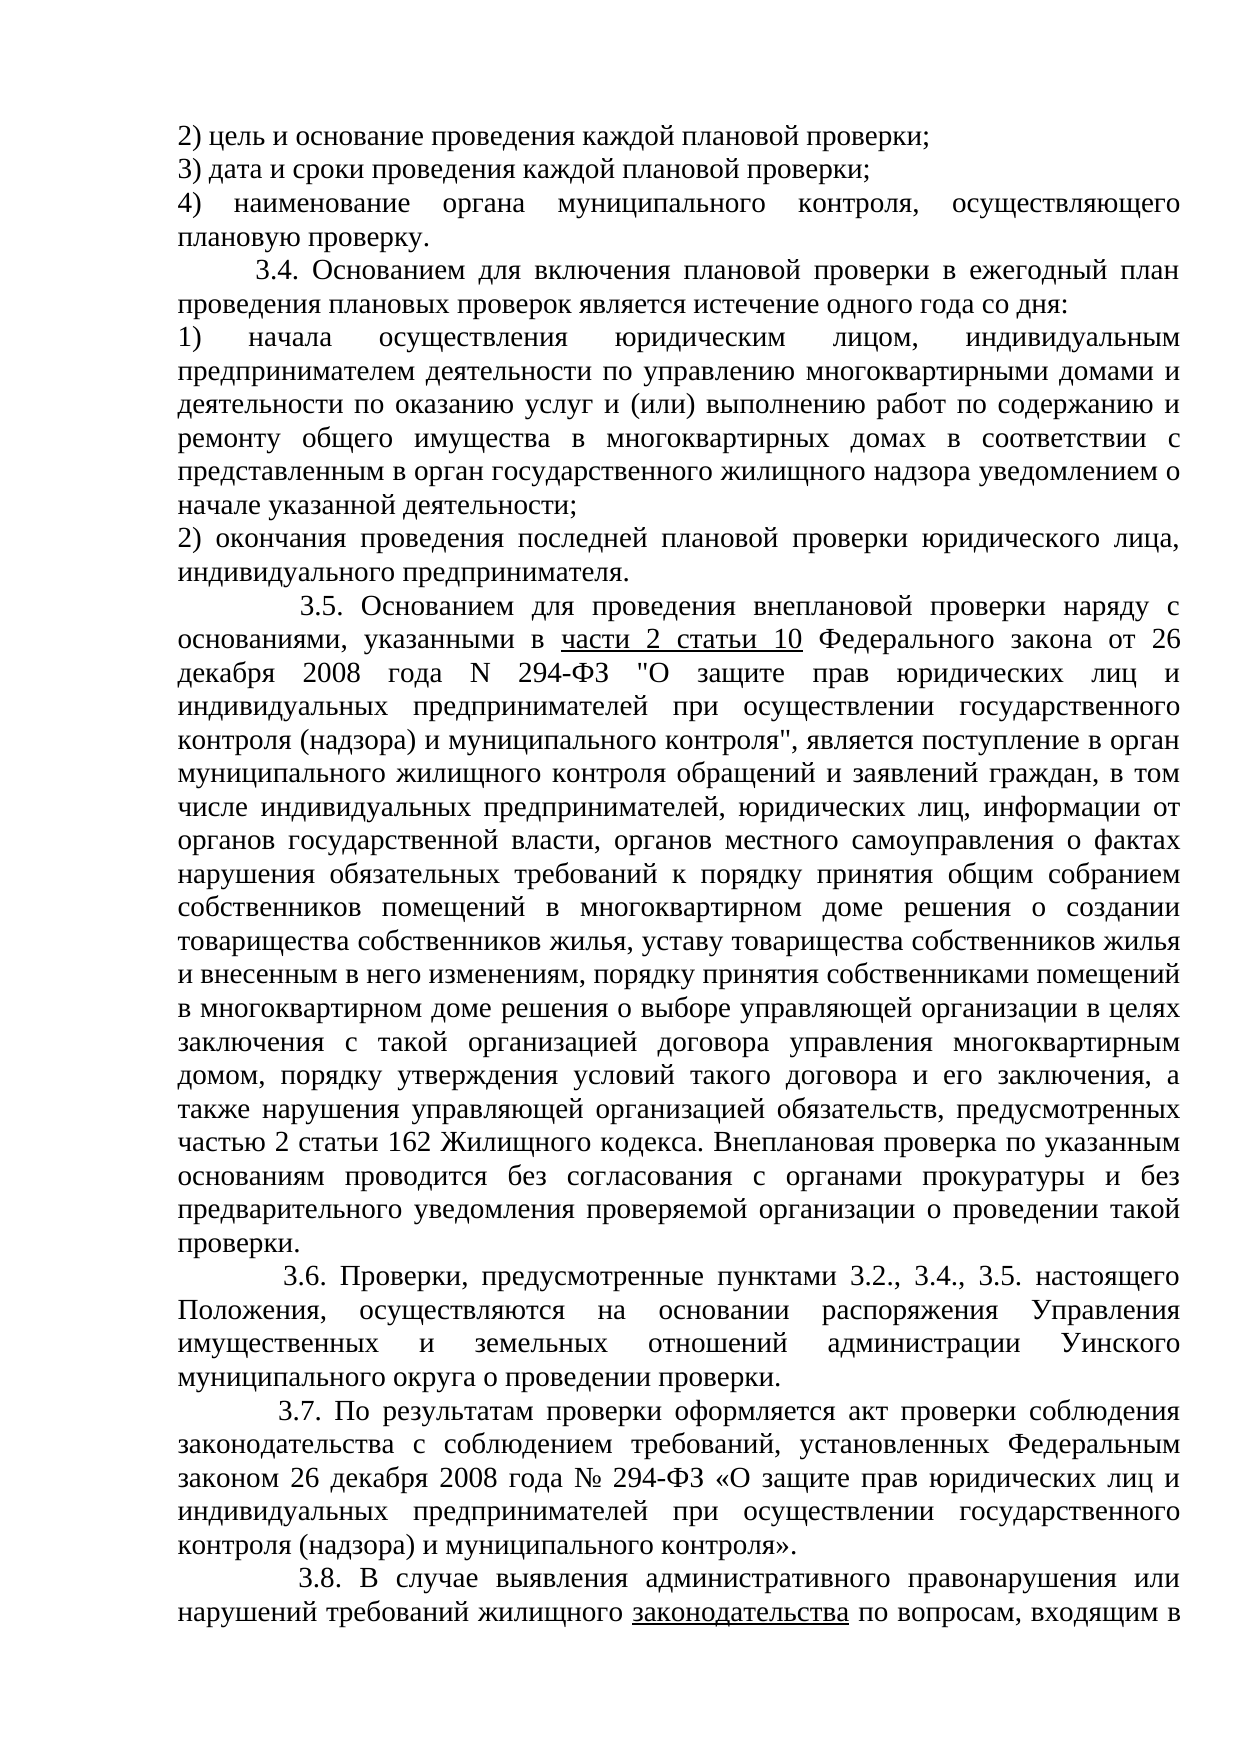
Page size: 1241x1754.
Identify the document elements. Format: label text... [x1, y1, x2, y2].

text 3.5. Основанием для проведения внеплановой проверки наряду с основаниями, указанными в части 2 статьи 10 Федерального закона от 26 декабря 2008 года N 294-ФЗ "О защите прав юридических лиц и индивидуальных предпринимателей при осуществлении государственного контроля (надзора) и муниципального контроля", является поступление в орган муниципального жилищного контроля обращений и заявлений граждан, в том числе индивидуальных предпринимателей, юридических лиц, информации от органов государственной власти, органов местного самоуправления о фактах нарушения обязательных требований к порядку принятия общим собранием собственников помещений в многоквартирном доме решения о создании товарищества собственников жилья, уставу товарищества собственников жилья и внесенным в него изменениям, порядку принятия собственниками помещений в многоквартирном доме решения о выборе управляющей организации в целях заключения с такой организацией договора управления многоквартирным домом, порядку утверждения условий такого договора и его заключения, а также нарушения управляющей организацией обязательств, предусмотренных частью 2 статьи 162 Жилищного кодекса. Внеплановая проверка по указанным основаниям проводится без согласования с органами прокуратуры и без предварительного уведомления проверяемой организации о проведении такой проверки. [177, 588, 1181, 1258]
text 3.4. Основанием для включения плановой проверки в ежегодный план проведения плановых проверок является истечение одного года со дня: [177, 252, 1181, 319]
text 2) цель и основание проведения каждой плановой проверки; [177, 118, 1181, 152]
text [177, 1560, 1181, 1627]
text 3.7. По результатам проверки оформляется акт проверки соблюдения законодательства с соблюдением требований, установленных Федеральным законом 26 декабря 2008 года № 294-ФЗ «О защите прав юридических лиц и индивидуальных предпринимателей при осуществлении государственного контроля (надзора) и муниципального контроля». [177, 1393, 1181, 1560]
text 1) начала осуществления юридическим лицом, индивидуальным предпринимателем деятельности по управлению многоквартирными домами и деятельности по оказанию услуг и (или) выполнению работ по содержанию и ремонту общего имущества в многоквартирных домах в соответствии с представленным в орган государственного жилищного надзора уведомлением о начале указанной деятельности; [177, 319, 1181, 521]
text 3.6. Проверки, предусмотренные пунктами 3.2., 3.4., 3.5. настоящего Положения, осуществляются на основании распоряжения Управления имущественных и земельных отношений администрации Уинского муниципального округа о проведении проверки. [177, 1258, 1181, 1393]
text 2) окончания проведения последней плановой проверки юридического лица, индивидуального предпринимателя. [177, 521, 1181, 588]
text 3) дата и сроки проведения каждой плановой проверки; [177, 152, 1181, 185]
text 4) наименование органа муниципального контроля, осуществляющего плановую проверку. [177, 185, 1181, 252]
